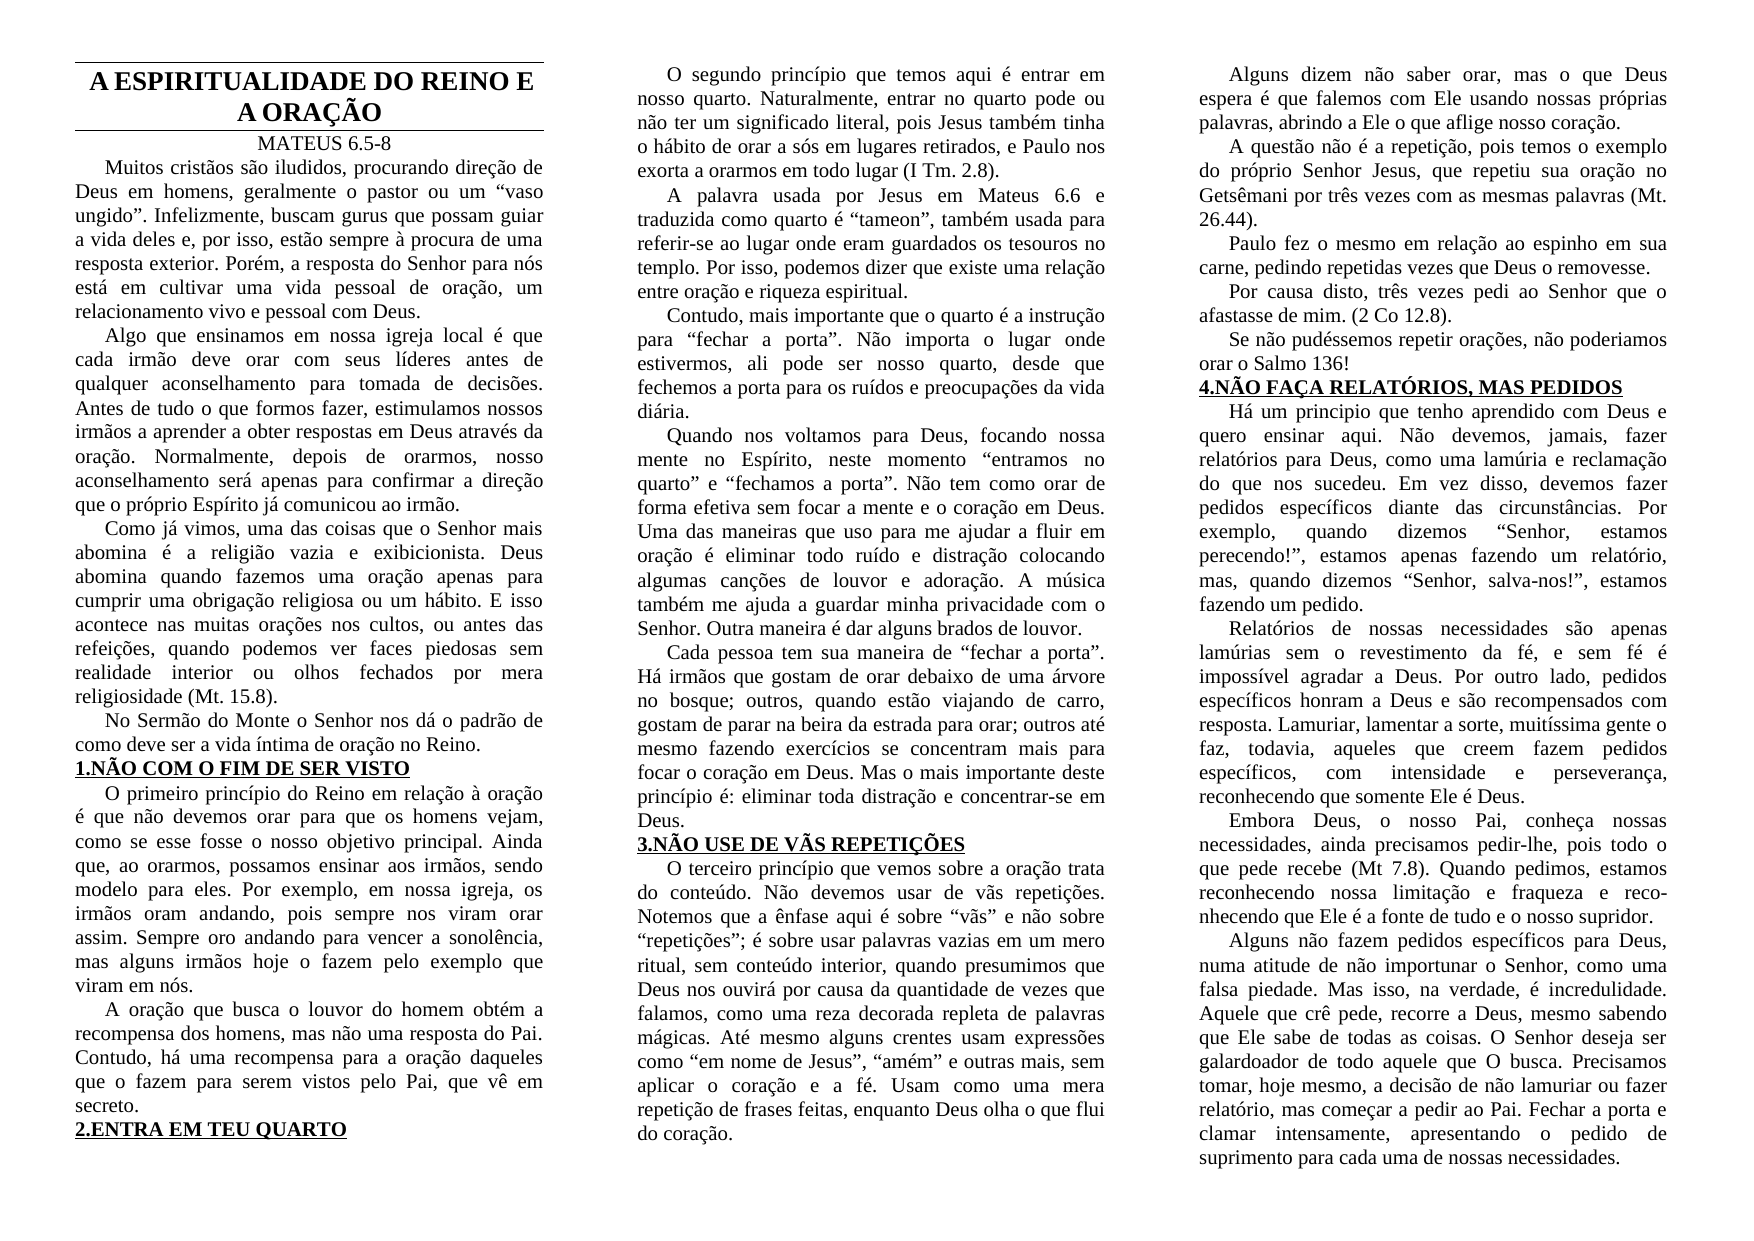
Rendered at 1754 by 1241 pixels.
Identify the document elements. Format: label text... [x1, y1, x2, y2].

text A questão não é a repetição, pois temos o exemplo do próprio Senhor Jesus, que repetiu sua oração no Getsêmani por três vezes com as mesmas palavras (Mt. 26.44). [1199, 134, 1668, 231]
text Alguns dizem não saber orar, mas o que Deus espera é que falemos com Ele usando nossas próprias palavras, abrindo a Ele o que aflige nosso coração. [1199, 62, 1668, 134]
text 2.ENTRA EM TEU QUARTO [75, 1117, 544, 1141]
text Muitos cristãos são iludidos, procurando direção de Deus em homens, geralmente o pastor ou um “vaso ungido”. Infelizmente, buscam gurus que possam guiar a vida deles e, por isso, estão sempre à procura de uma resposta exterior. Porém, a resposta do Senhor para nós está em cultivar uma vida pessoal de oração, um relacionamento vivo e pessoal com Deus. [75, 155, 544, 323]
text O segundo princípio que temos aqui é entrar em nosso quarto. Naturalmente, entrar no quarto pode ou não ter um significado literal, pois Jesus também tinha o hábito de orar a sós em lugares retirados, e Paulo nos exorta a orarmos em todo lugar (I Tm. 2.8). [637, 62, 1106, 182]
text Paulo fez o mesmo em relação ao espinho em sua carne, pedindo repetidas vezes que Deus o removesse. [1199, 231, 1668, 279]
text Alguns não fazem pedidos específicos para Deus, numa atitude de não importunar o Senhor, como uma falsa piedade. Mas isso, na verdade, é incredulidade. Aquele que crê pede, recorre a Deus, mesmo sabendo que Ele sabe de todas as coisas. O Senhor deseja ser galardoador de todo aquele que O busca. Precisamos tomar, hoje mesmo, a decisão de não lamuriar ou fazer relatório, mas começar a pedir ao Pai. Fechar a porta e clamar intensamente, apresentando o pedido de suprimento para cada uma de nossas necessidades. [1199, 928, 1668, 1169]
text Há um principio que tenho aprendido com Deus e quero ensinar aqui. Não devemos, jamais, fazer relatórios para Deus, como uma lamúria e reclamação do que nos sucedeu. Em vez disso, devemos fazer pedidos específicos diante das circunstâncias. Por exemplo, quando dizemos “Senhor, estamos perecendo!”, estamos apenas fazendo um relatório, mas, quando dizemos “Senhor, salva-nos!”, estamos fazendo um pedido. [1199, 399, 1668, 616]
text O primeiro princípio do Reino em relação à oração é que não devemos orar para que os homens vejam, como se esse fosse o nosso objetivo principal. Ainda que, ao orarmos, possamos ensinar aos irmãos, sendo modelo para eles. Por exemplo, em nossa igreja, os irmãos oram andando, pois sempre nos viram orar assim. Sempre oro andando para vencer a sonolência, mas alguns irmãos hoje o fazem pelo exemplo que viram em nós. [75, 780, 544, 997]
text Quando nos voltamos para Deus, focando nossa mente no Espírito, neste momento “entramos no quarto” e “fechamos a porta”. Não tem como orar de forma efetiva sem focar a mente e o coração em Deus. Uma das maneiras que uso para me ajudar a fluir em oração é eliminar todo ruído e distração colocando algumas canções de louvor e adoração. A música também me ajuda a guardar minha privacidade com o Senhor. Outra maneira é dar alguns brados de louvor. [637, 423, 1106, 640]
text Embora Deus, o nosso Pai, conheça nossas necessidades, ainda precisamos pedir-lhe, pois todo o que pede recebe (Mt 7.8). Quando pedimos, estamos reconhecendo nossa limitação e fraqueza e reco-nhecendo que Ele é a fonte de tudo e o nosso supridor. [1199, 808, 1668, 928]
text Contudo, mais importante que o quarto é a instrução para “fechar a porta”. Não importa o lugar onde estivermos, ali pode ser nosso quarto, desde que fechemos a porta para os ruídos e preocupações da vida diária. [637, 303, 1106, 423]
text A ESPIRITUALIDADE DO REINO E A ORAÇÃO [75, 63, 544, 130]
text 1.NÃO COM O FIM DE SER VISTO [75, 756, 544, 780]
text A oração que busca o louvor do homem obtém a recompensa dos homens, mas não uma resposta do Pai. Contudo, há uma recompensa para a oração daqueles que o fazem para serem vistos pelo Pai, que vê em secreto. [75, 997, 544, 1117]
text O terceiro princípio que vemos sobre a oração trata do conteúdo. Não devemos usar de vãs repetições. Notemos que a ênfase aqui é sobre “vãs” e não sobre “repetições”; é sobre usar palavras vazias em um mero ritual, sem conteúdo interior, quando presumimos que Deus nos ouvirá por causa da quantidade de vezes que falamos, como uma reza decorada repleta de palavras mágicas. Até mesmo alguns crentes usam expressões como “em nome de Jesus”, “amém” e outras mais, sem aplicar o coração e a fé. Usam como uma mera repetição de frases feitas, enquanto Deus olha o que flui do coração. [637, 856, 1106, 1145]
text 4.NÃO FAÇA RELATÓRIOS, MAS PEDIDOS [1199, 375, 1668, 399]
text Algo que ensinamos em nossa igreja local é que cada irmão deve orar com seus líderes antes de qualquer aconselhamento para tomada de decisões. Antes de tudo o que formos fazer, estimulamos nossos irmãos a aprender a obter respostas em Deus através da oração. Normalmente, depois de orarmos, nosso aconselhamento será apenas para confirmar a direção que o próprio Espírito já comunicou ao irmão. [75, 323, 544, 516]
text Se não pudéssemos repetir orações, não poderiamos orar o Salmo 136! [1199, 327, 1668, 375]
text Por causa disto, três vezes pedi ao Senhor que o afastasse de mim. (2 Co 12.8). [1199, 279, 1668, 327]
text No Sermão do Monte o Senhor nos dá o padrão de como deve ser a vida íntima de oração no Reino. [75, 708, 544, 756]
text Cada pessoa tem sua maneira de “fechar a porta”. Há irmãos que gostam de orar debaixo de uma árvore no bosque; outros, quando estão viajando de carro, gostam de parar na beira da estrada para orar; outros até mesmo fazendo exercícios se concentram mais para focar o coração em Deus. Mas o mais importante deste princípio é: eliminar toda distração e concentrar-se em Deus. [637, 640, 1106, 832]
text MATEUS 6.5-8 [75, 131, 544, 155]
text 3.NÃO USE DE VÃS REPETIÇÕES [637, 832, 1106, 856]
text A palavra usada por Jesus em Mateus 6.6 e traduzida como quarto é “tameon”, também usada para referir-se ao lugar onde eram guardados os tesouros no templo. Por isso, podemos dizer que existe uma relação entre oração e riqueza espiritual. [637, 182, 1106, 303]
text Como já vimos, uma das coisas que o Senhor mais abomina é a religião vazia e exibicionista. Deus abomina quando fazemos uma oração apenas para cumprir uma obrigação religiosa ou um hábito. E isso acontece nas muitas orações nos cultos, ou antes das refeições, quando podemos ver faces piedosas sem realidade interior ou olhos fechados por mera religiosidade (Mt. 15.8). [75, 516, 544, 708]
text Relatórios de nossas necessidades são apenas lamúrias sem o revestimento da fé, e sem fé é impossível agradar a Deus. Por outro lado, pedidos específicos honram a Deus e são recompensados com resposta. Lamuriar, lamentar a sorte, muitíssima gente o faz, todavia, aqueles que creem fazem pedidos específicos, com intensidade e perseverança, reconhecendo que somente Ele é Deus. [1199, 616, 1668, 808]
